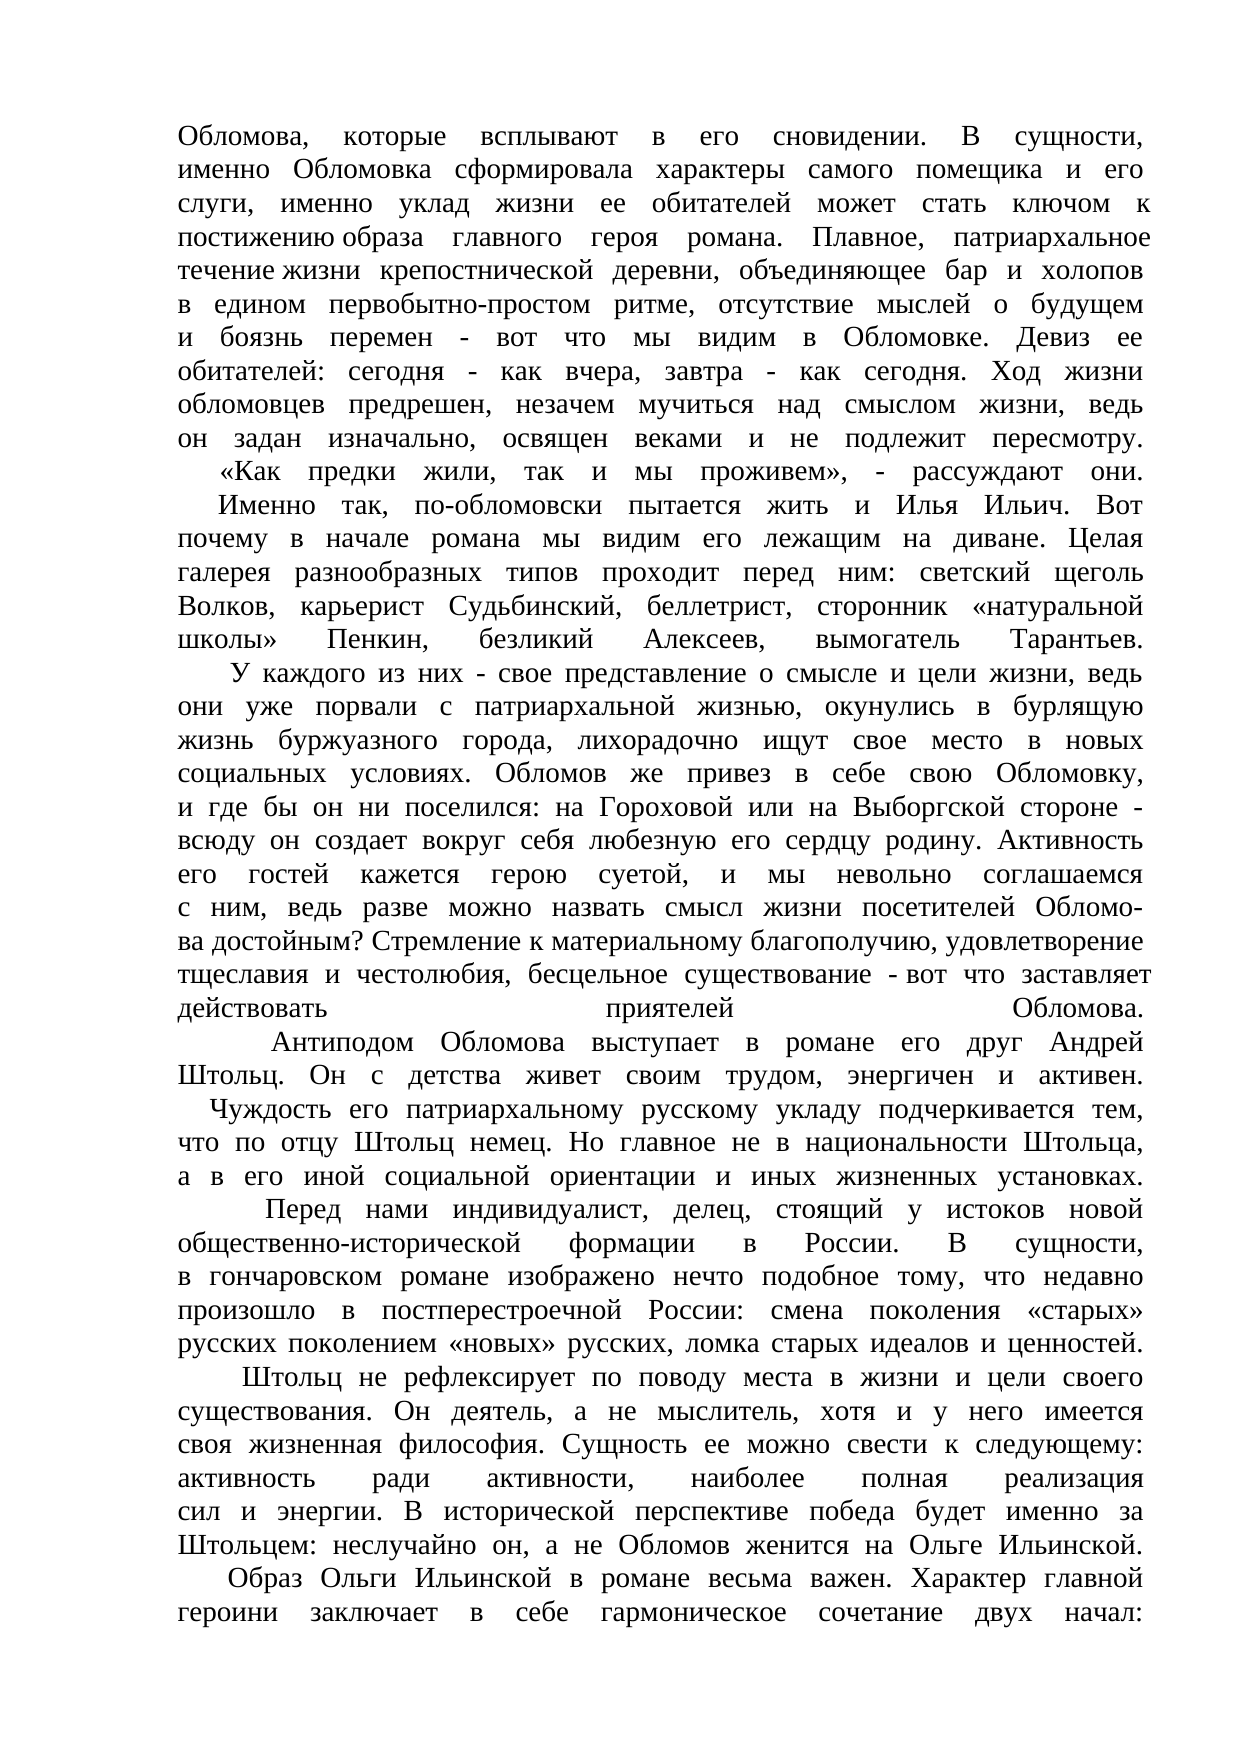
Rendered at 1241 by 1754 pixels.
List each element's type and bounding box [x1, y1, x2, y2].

text [177, 118, 1152, 1627]
